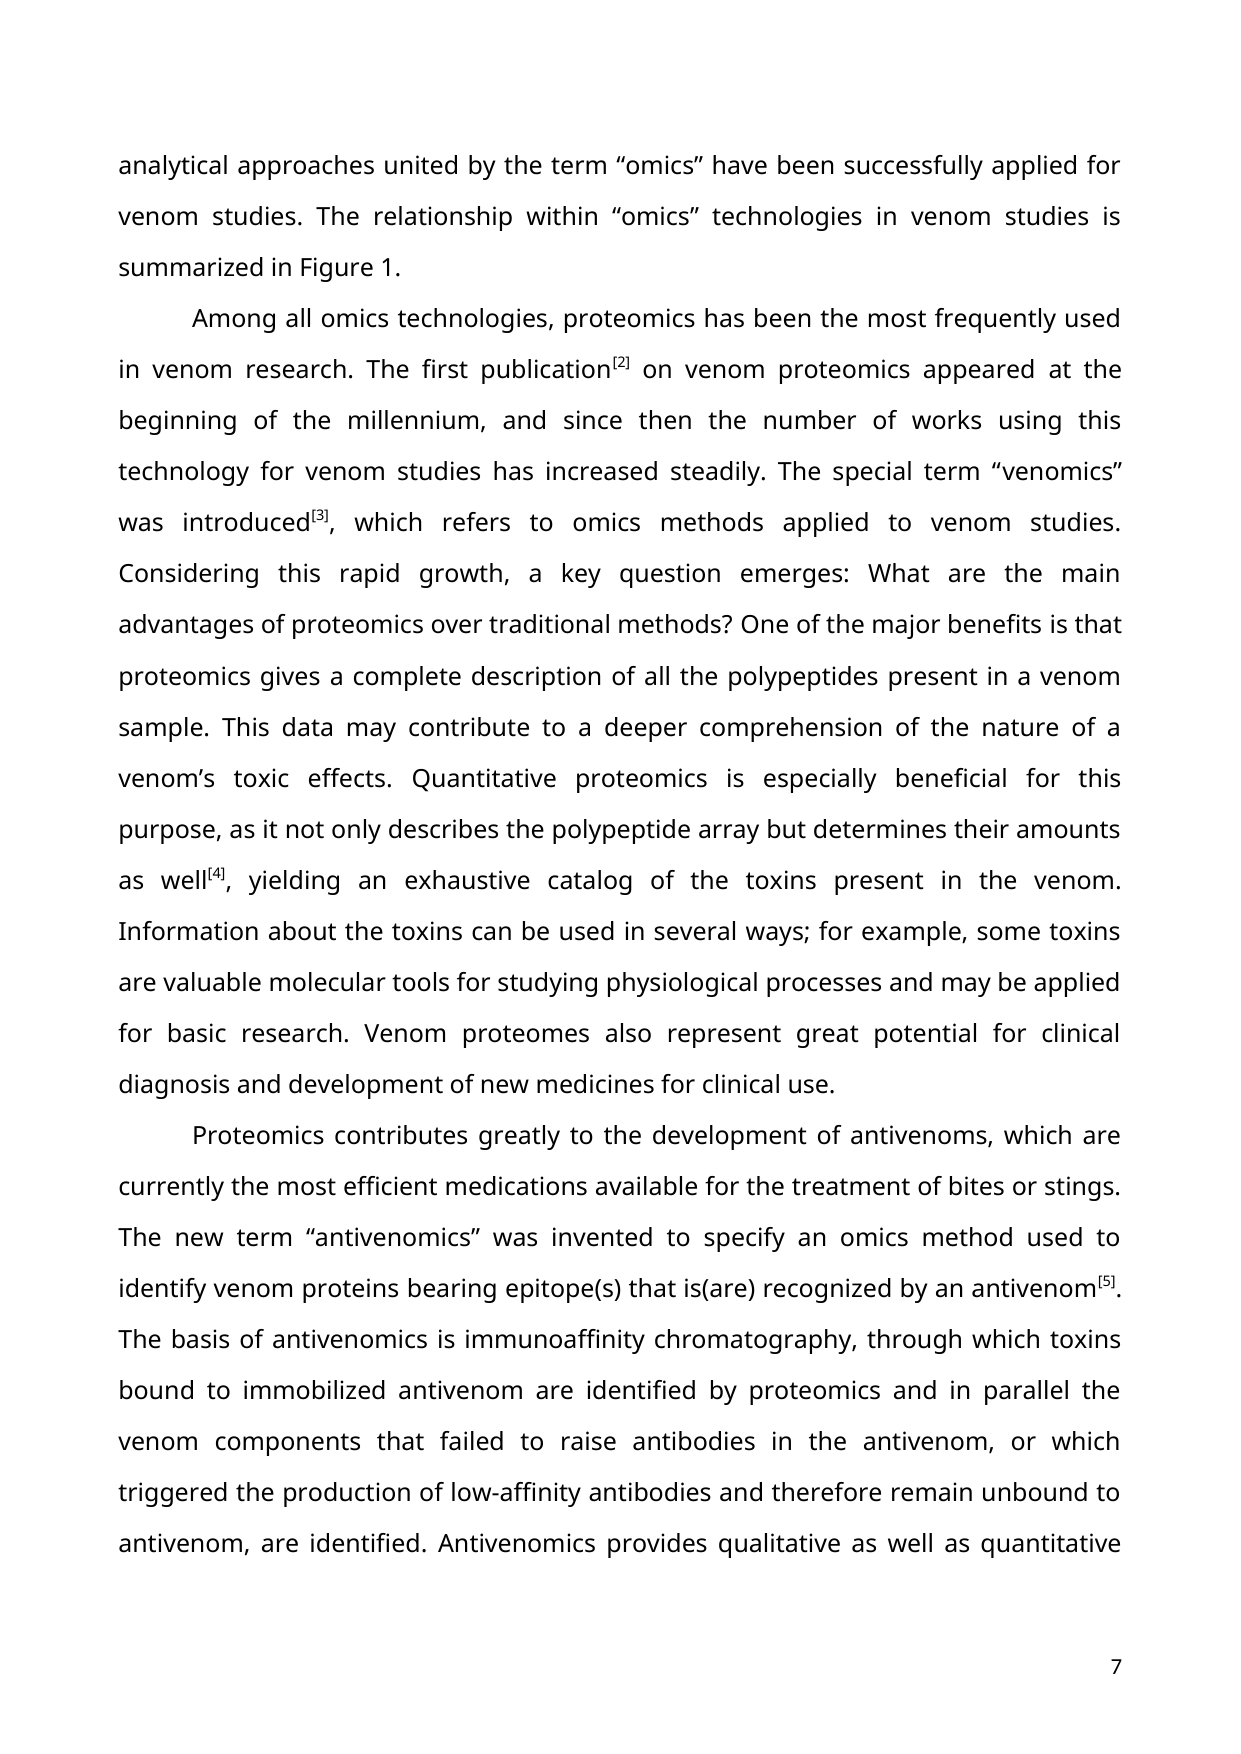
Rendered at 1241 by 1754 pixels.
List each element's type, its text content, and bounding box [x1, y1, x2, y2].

text Among all omics technologies, proteomics has been the most frequently used in venom research. The first publication[2] on venom proteomics appeared at the beginning of the millennium, and since then the number of works using this technology for venom studies has increased steadily. The special term “venomics” was introduced[3], which refers to omics methods applied to venom studies. Considering this rapid growth, a key question emerges: What are the main advantages of proteomics over traditional methods? One of the major benefits is that proteomics gives a complete description of all the polypeptides present in a venom sample. This data may contribute to a deeper comprehension of the nature of a venom’s toxic effects. Quantitative proteomics is especially beneficial for this purpose, as it not only describes the polypeptide array but determines their amounts as well[4], yielding an exhaustive catalog of the toxins present in the venom. Information about the toxins can be used in several ways; for example, some toxins are valuable molecular tools for studying physiological processes and may be applied for basic research. Venom proteomes also represent great potential for clinical diagnosis and development of new medicines for clinical use. [118, 301, 1122, 1101]
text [118, 148, 1122, 284]
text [118, 1117, 1122, 1560]
